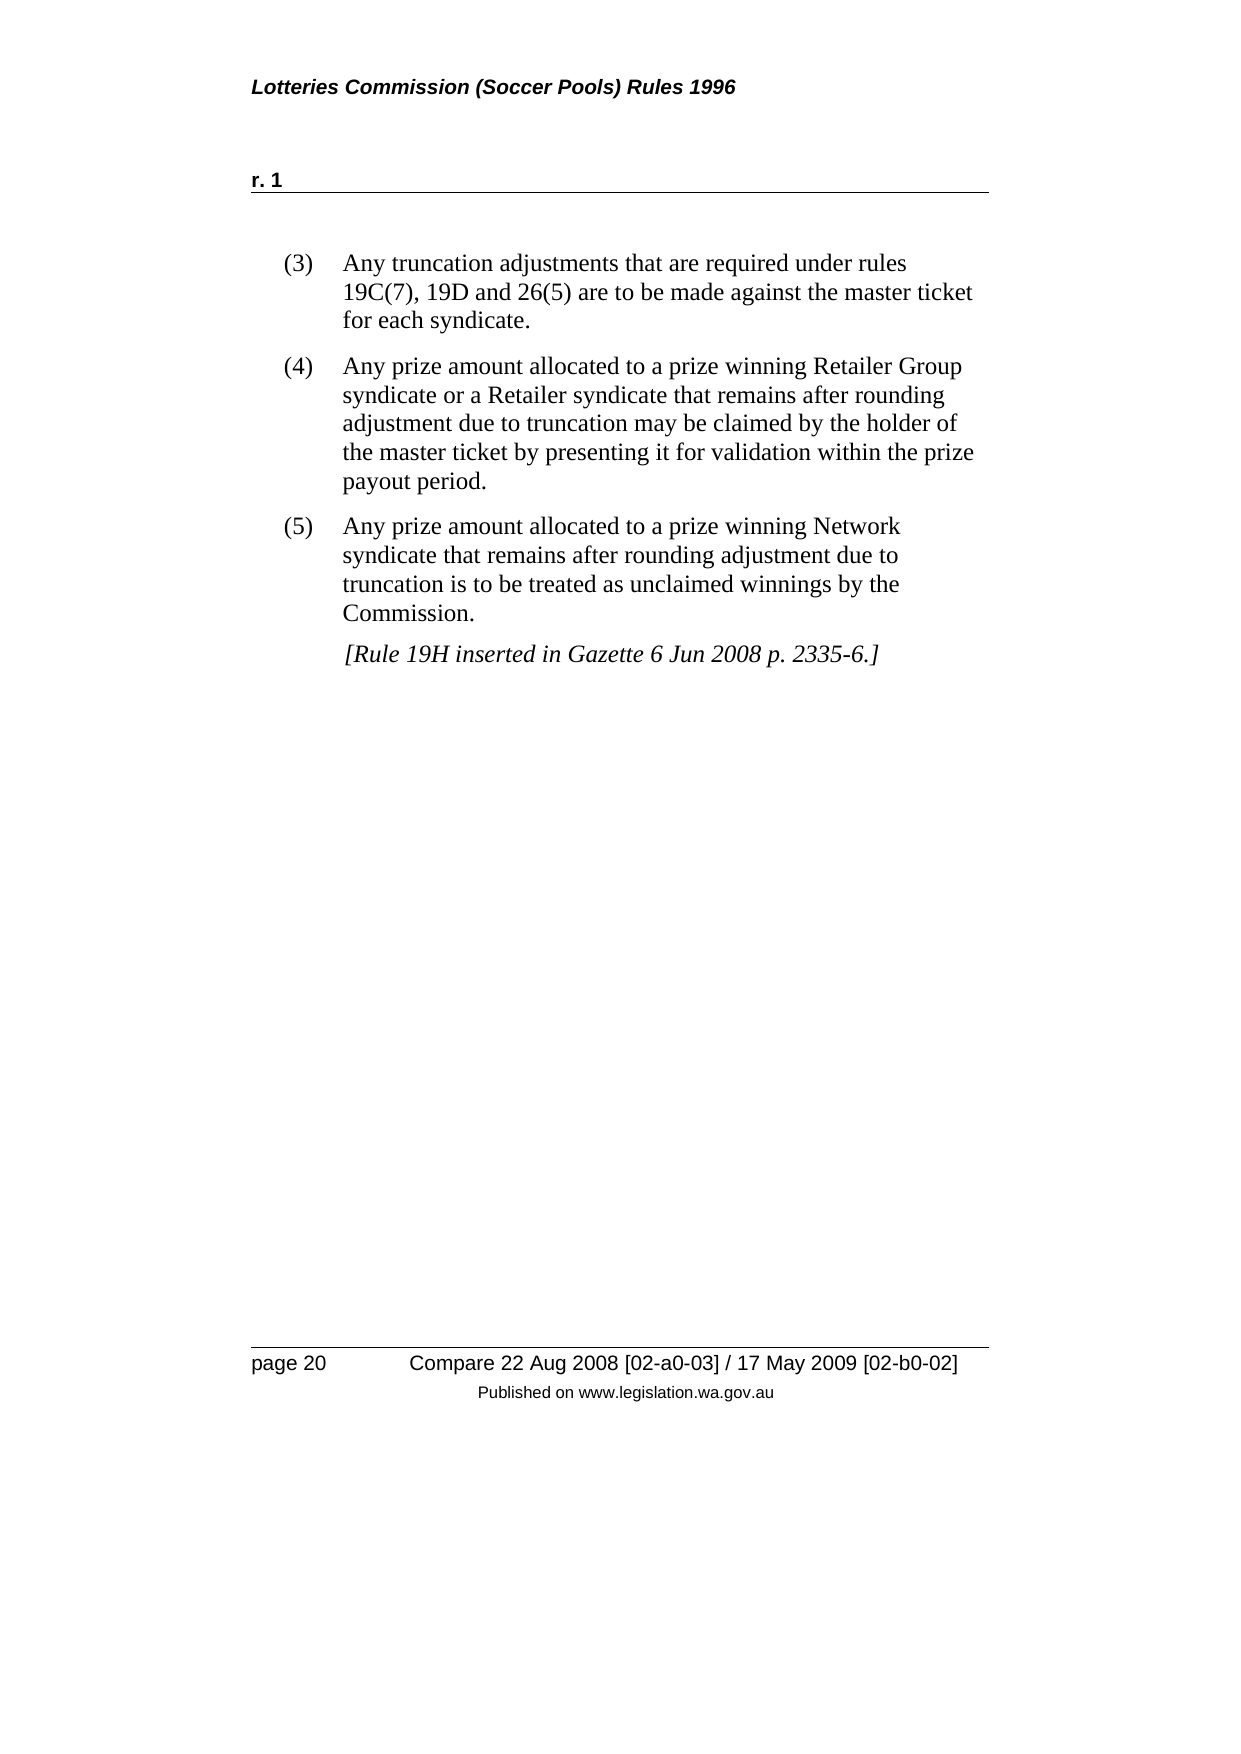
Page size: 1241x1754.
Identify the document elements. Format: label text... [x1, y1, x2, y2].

text (3) Any truncation adjustments that are required under rules 19C(7), 19D and 26(5) are to be made against the master ticket for each syndicate. [251, 248, 989, 334]
text (4) Any prize amount allocated to a prize winning Retailer Group syndicate or a Retailer syndicate that remains after rounding adjustment due to truncation may be claimed by the holder of the master ticket by presenting it for validation within the prize payout period. [251, 351, 989, 495]
text (5) Any prize amount allocated to a prize winning Network syndicate that remains after rounding adjustment due to truncation is to be treated as unclaimed winnings by the Commission. [251, 511, 989, 626]
text [Rule 19H inserted in Gazette 6 Jun 2008 p. 2335-6.] [251, 639, 989, 668]
